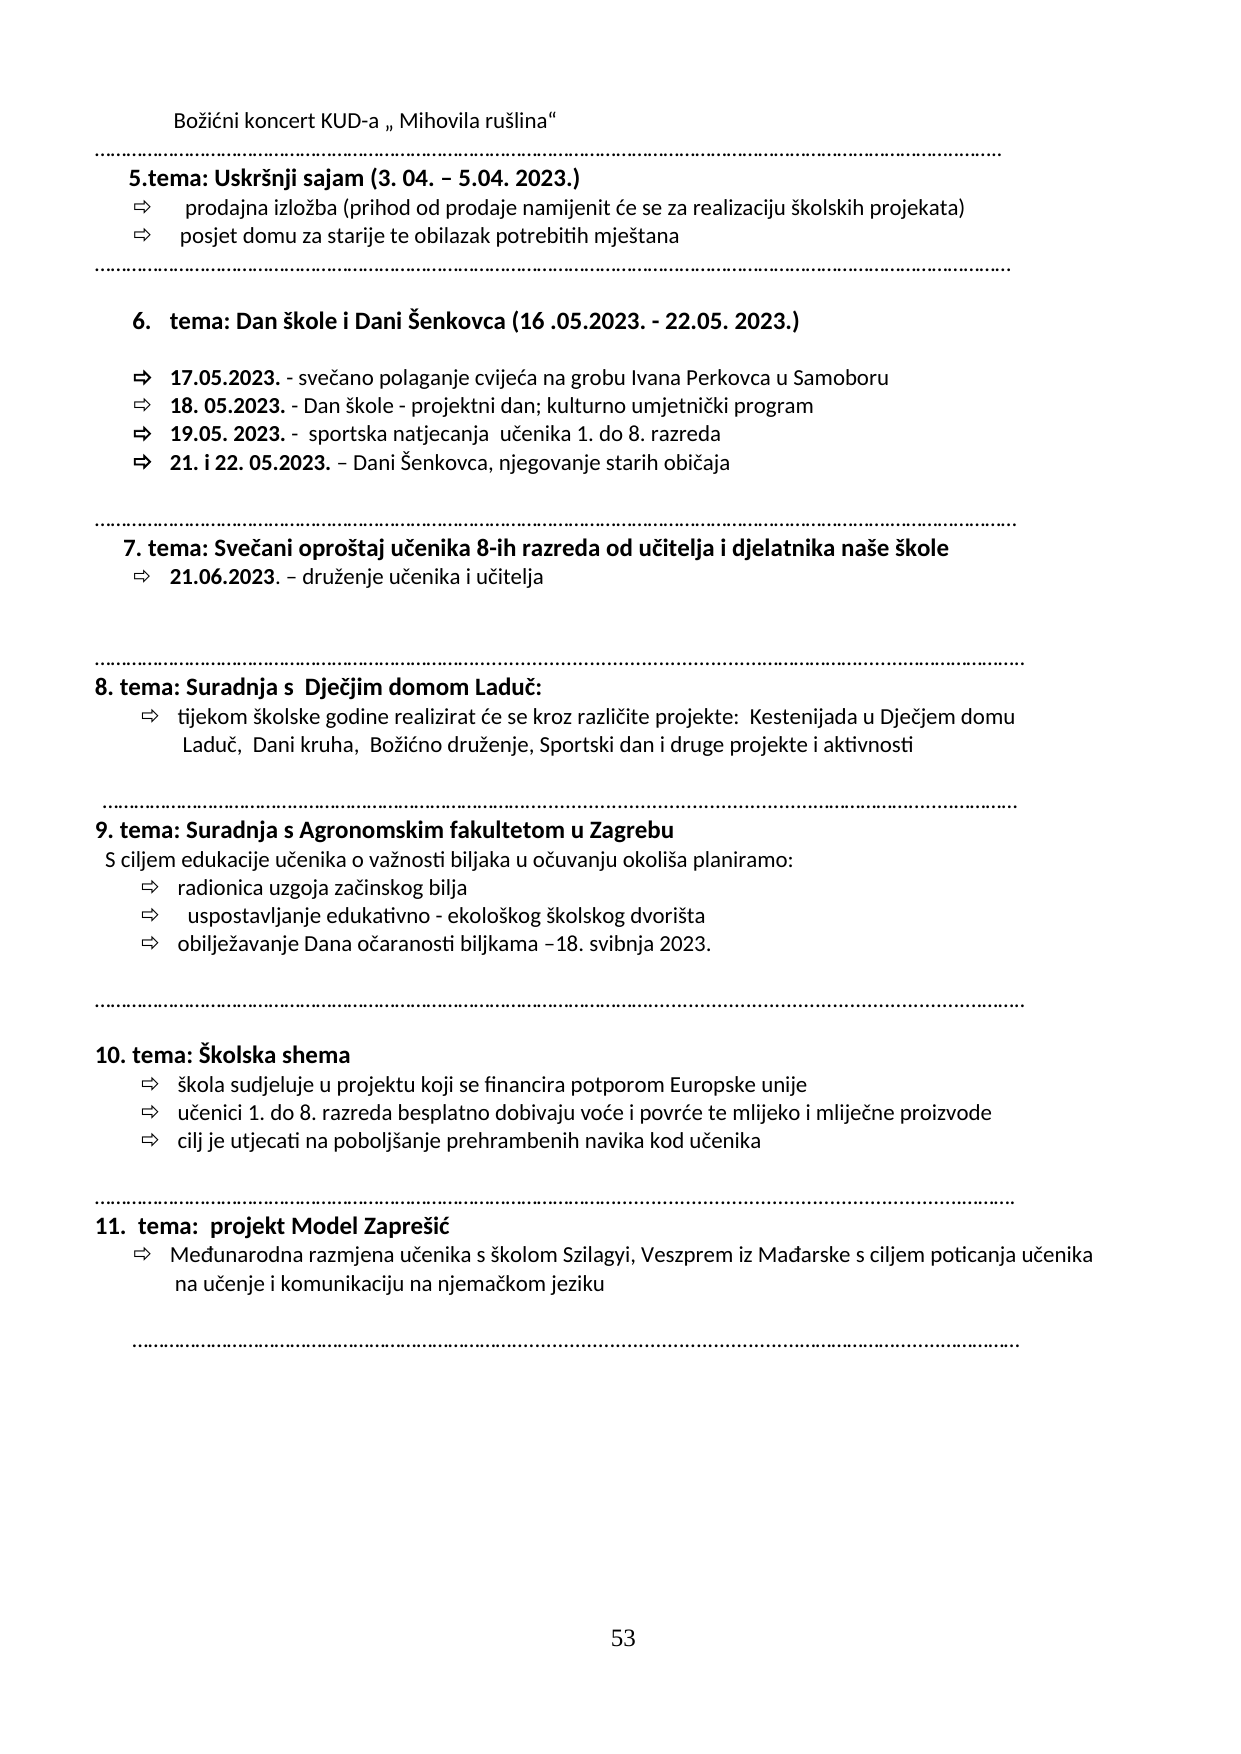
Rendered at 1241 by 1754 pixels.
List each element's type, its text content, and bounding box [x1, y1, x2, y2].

list 18. 05.2023. - Dan škole - projektni dan; kulturno umjetnički program [132, 392, 1152, 419]
list 21. i 22. 05.2023. – Dani Šenkovca, njegovanje starih običaja [132, 448, 1152, 476]
text ………………………………………………………………..................................................………………........………………….. [94, 643, 1152, 672]
text ………………………………………………………………………………………............................................................………. [94, 1182, 1152, 1210]
text 5.tema: Uskršnji sajam (3. 04. – 5.04. 2023.) [94, 162, 1152, 193]
text 7. tema: Svečani oproštaj učenika 8-ih razreda od učitelja i djelatnika naše škole [94, 532, 1152, 562]
text 10. tema: Školska shema [94, 1039, 1152, 1070]
list učenici 1. do 8. razreda besplatno dobivaju voće i povrće te mlijeko i mliječne proizvode [140, 1098, 1152, 1126]
list 21.06.2023. – druženje učenika i učitelja [132, 562, 1152, 590]
text Božićni koncert KUD-a „ Mihovila rušlina“ [132, 106, 1152, 134]
list tema: Dan škole i Dani Šenkovca (16 .05.2023. - 22.05. 2023.) [132, 305, 1152, 336]
text 11. tema: projekt Model Zaprešić [94, 1210, 1152, 1241]
list škola sudjeluje u projektu koji se financira potporom Europske unije [140, 1070, 1152, 1098]
list Međunarodna razmjena učenika s školom Szilagyi, Veszprem iz Mađarske s ciljem poticanja učenika [132, 1241, 1152, 1269]
list prodajna izložba (prihod od prodaje namijenit će se za realizaciju školskih projekata) [132, 193, 1152, 221]
text ………………………………..……………………………………..................................................………………........………… [102, 786, 1152, 814]
text 9. tema: Suradnja s Agronomskim fakultetom u Zagrebu [94, 814, 1152, 845]
text ………………………………………………………………………………………………………………………………………………………… [94, 249, 1152, 277]
list 17.05.2023. - svečano polaganje cvijeća na grobu Ivana Perkovca u Samoboru [132, 363, 1152, 392]
list obilježavanje Dana očaranosti biljkama –18. svibnja 2023. [140, 929, 1152, 957]
list uspostavljanje edukativno - ekološkog školskog dvorišta [140, 901, 1152, 929]
list 19.05. 2023. - sportska natjecanja učenika 1. do 8. razreda [132, 419, 1152, 448]
text 8. tema: Suradnja s Dječjim domom Laduč: [94, 672, 1152, 702]
text na učenje i komunikaciju na njemačkom jeziku [169, 1269, 1152, 1297]
text ………………………………………………………………………………………………………………………………………………..…….. [94, 134, 1152, 162]
list cilj je utjecati na poboljšanje prehrambenih navika kod učenika [140, 1126, 1152, 1154]
list posjet domu za starije te obilazak potrebitih mještana [132, 221, 1152, 249]
list tijekom školske godine realizirat će se kroz različite projekte: Kestenijada u Dječjem domu [140, 702, 1152, 730]
text ………………………………………………………………..................................................………………........…………… [132, 1325, 1152, 1353]
text Laduč, Dani kruha, Božićno druženje, Sportski dan i druge projekte i aktivnosti [177, 730, 1152, 758]
text …………………………………………………………………………………………………………………………………….…………………… [94, 504, 1152, 532]
text S ciljem edukacije učenika o važnosti biljaka u očuvanju okoliša planiramo: [94, 845, 1152, 873]
text ……………………………………………………………………………………………..........................................................…….. [94, 985, 1152, 1013]
list radionica uzgoja začinskog bilja [140, 873, 1152, 901]
